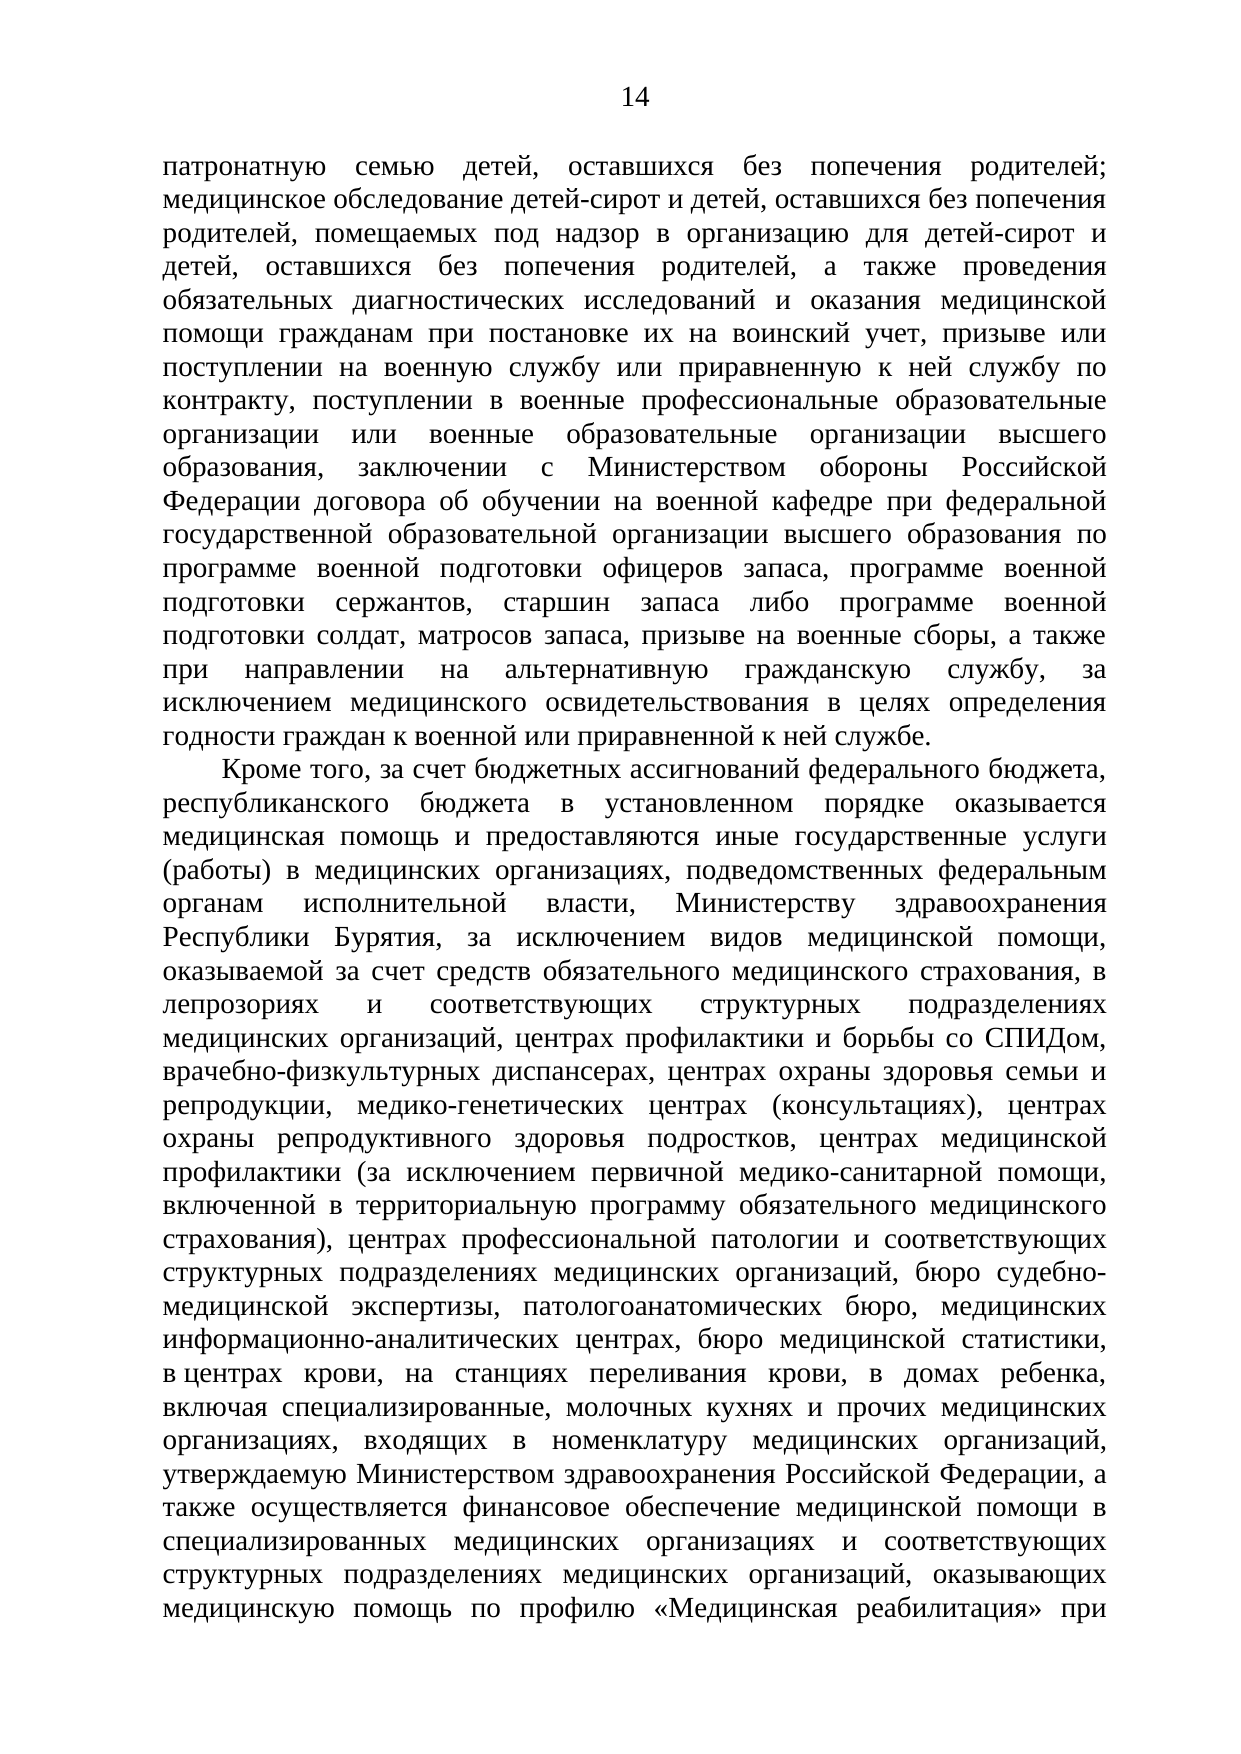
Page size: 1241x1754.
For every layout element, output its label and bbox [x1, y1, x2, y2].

text [162, 148, 1107, 751]
text [162, 751, 1107, 1623]
